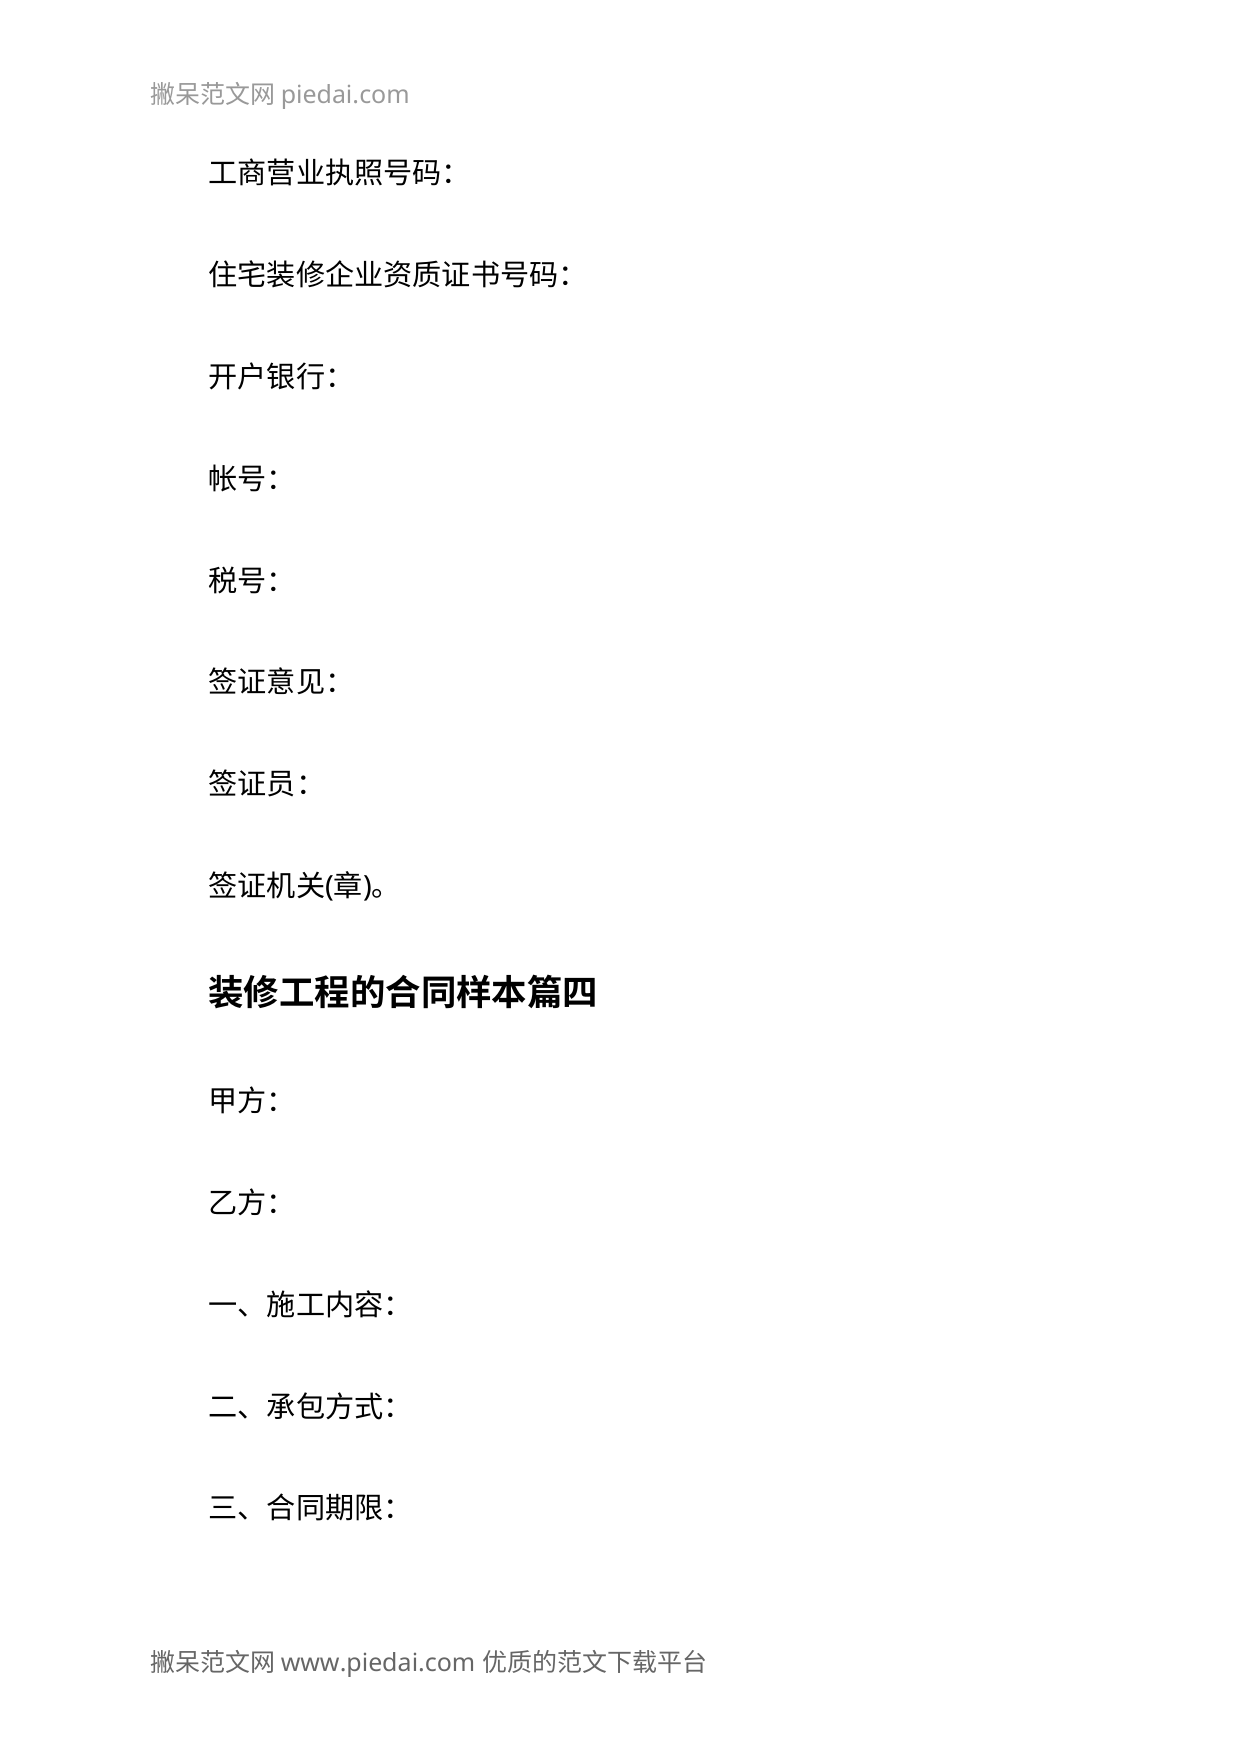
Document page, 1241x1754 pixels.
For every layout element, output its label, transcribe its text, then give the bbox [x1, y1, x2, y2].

text 乙方： [150, 1179, 1090, 1222]
text 二、承包方式： [150, 1383, 1090, 1425]
text 三、合同期限： [150, 1485, 1090, 1527]
text 工商营业执照号码： [150, 150, 1090, 192]
text 税号： [150, 557, 1090, 599]
text 装修工程的合同样本篇四 [150, 964, 1090, 1016]
text 签证员： [150, 761, 1090, 803]
text 签证机关(章)。 [150, 862, 1090, 905]
text 签证意见： [150, 659, 1090, 701]
text 帐号： [150, 455, 1090, 498]
text 开户银行： [150, 353, 1090, 396]
text 一、施工内容： [150, 1281, 1090, 1324]
text 住宅装修企业资质证书号码： [150, 252, 1090, 294]
text 甲方： [150, 1078, 1090, 1120]
